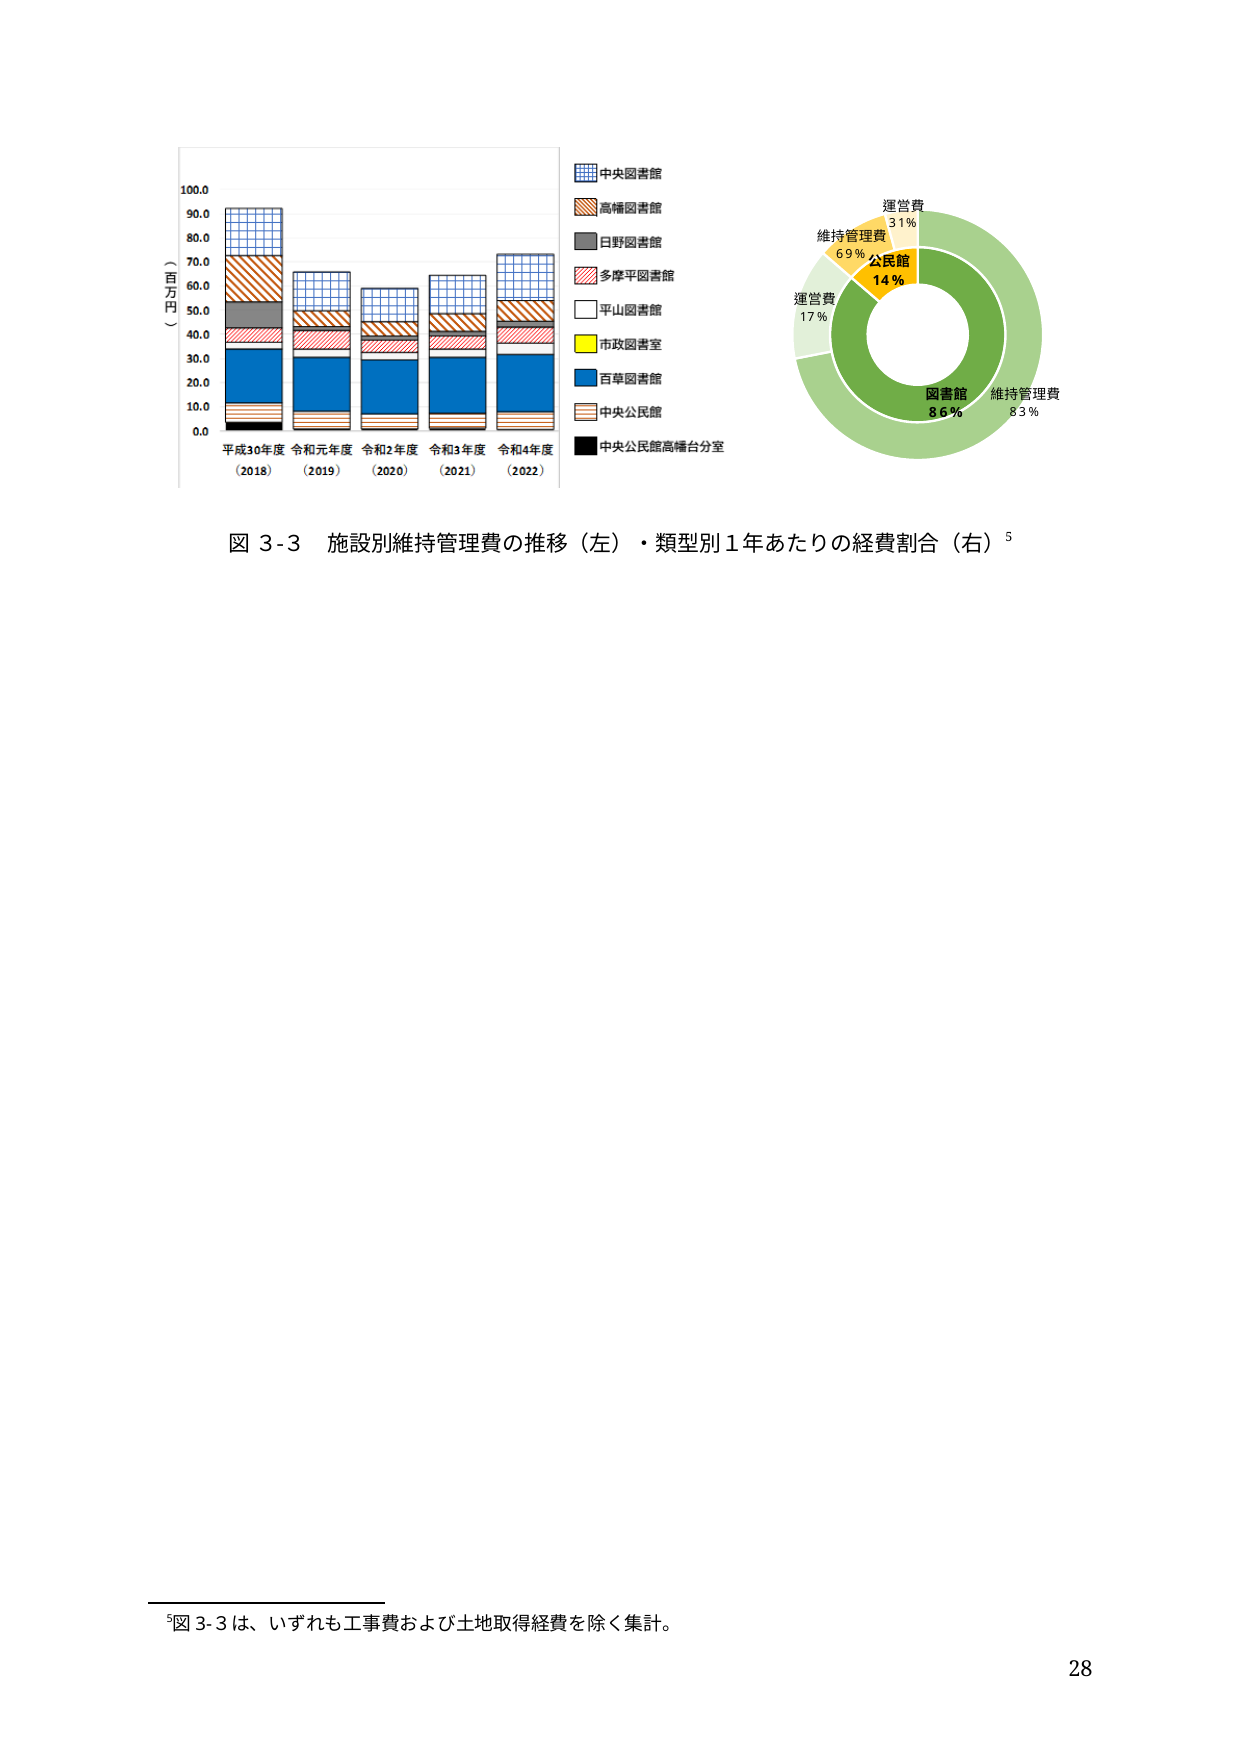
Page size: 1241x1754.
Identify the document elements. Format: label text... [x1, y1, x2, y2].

text 図 ３-３ 施設別維持管理費の推移（左）・類型別１年あたりの経費割合（右） [148, 523, 1092, 560]
picture [147, 147, 771, 488]
